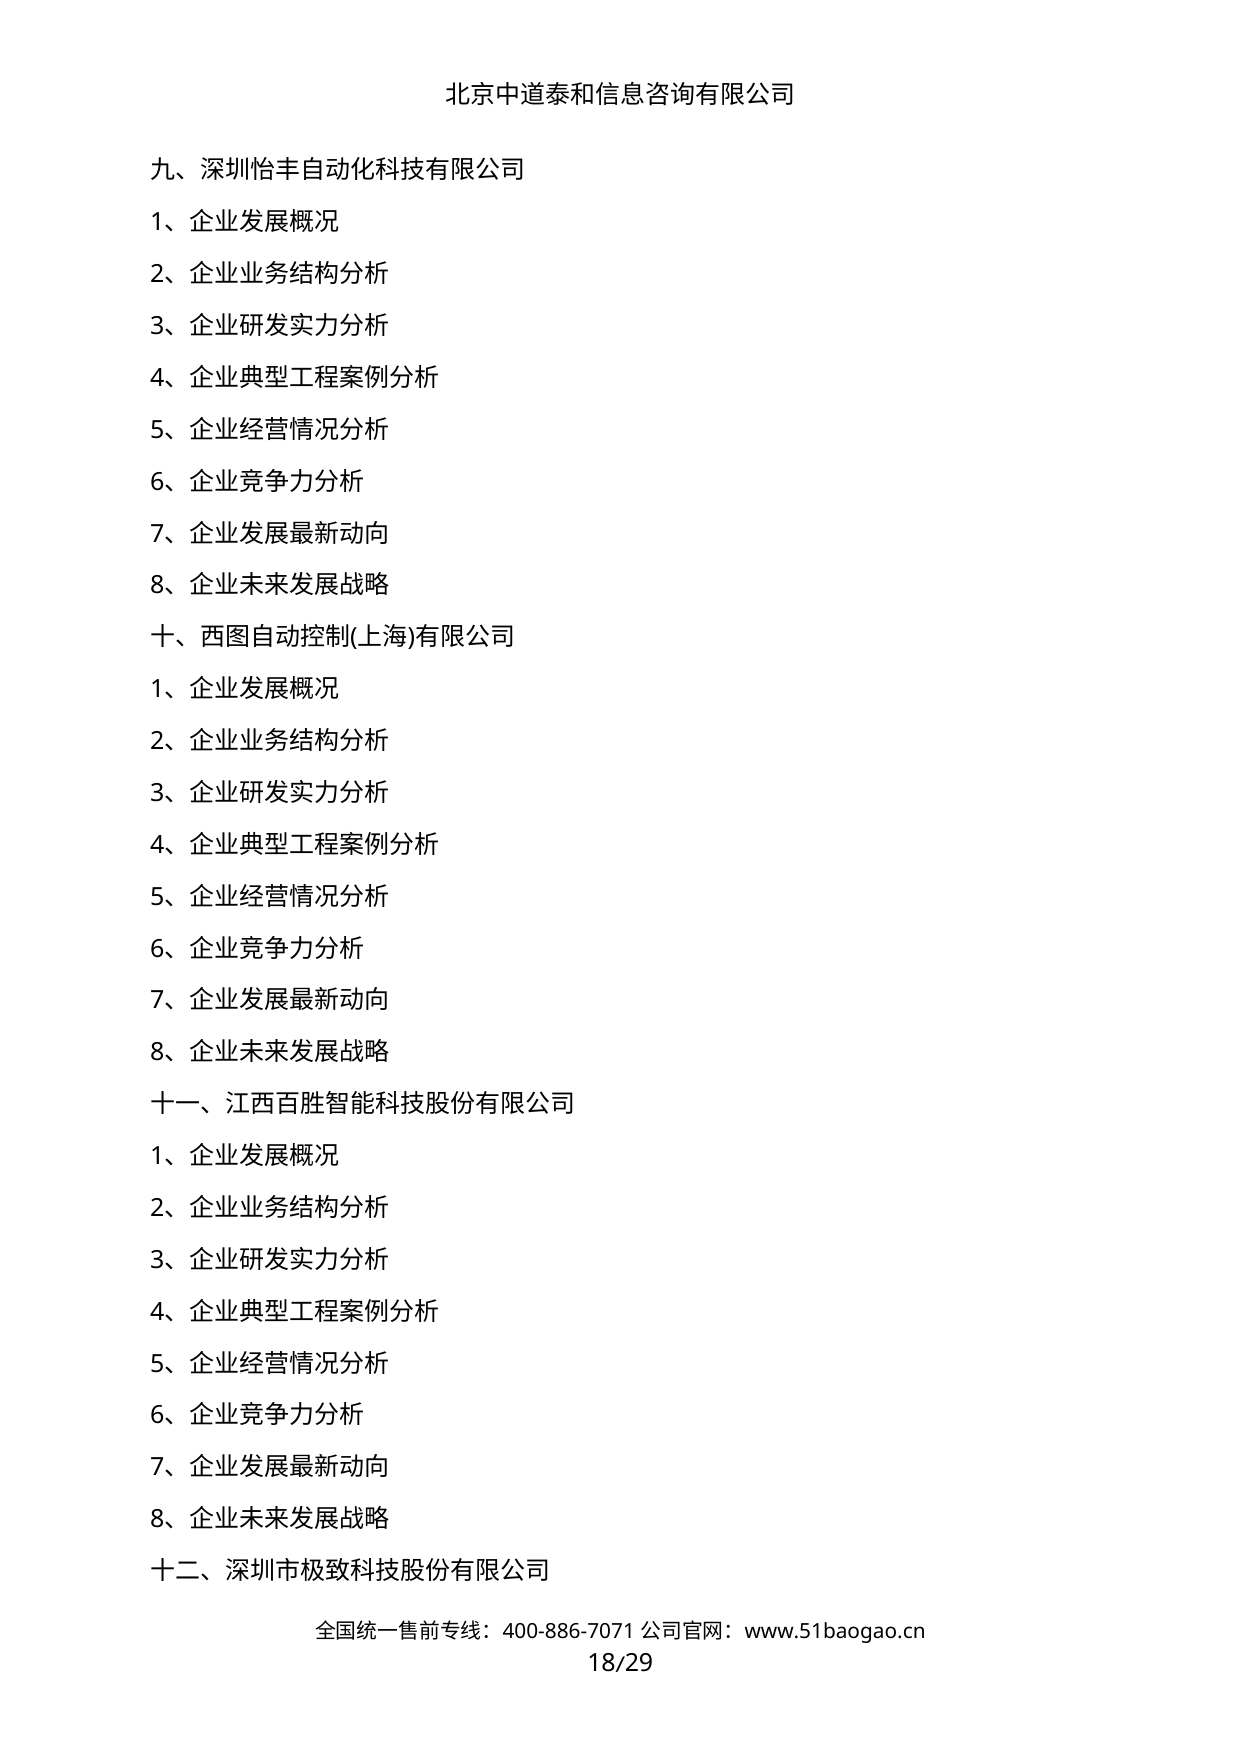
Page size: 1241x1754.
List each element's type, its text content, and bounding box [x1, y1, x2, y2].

text 5、企业经营情况分析 [150, 1343, 1090, 1379]
text 7、企业发展最新动向 [150, 980, 1090, 1016]
text 5、企业经营情况分析 [150, 876, 1090, 912]
text 4、企业典型工程案例分析 [150, 1291, 1090, 1327]
text 6、企业竞争力分析 [150, 928, 1090, 964]
text 4、企业典型工程案例分析 [150, 357, 1090, 394]
text 8、企业未来发展战略 [150, 1499, 1090, 1535]
text 1、企业发展概况 [150, 669, 1090, 705]
text 2、企业业务结构分析 [150, 1187, 1090, 1224]
text 2、企业业务结构分析 [150, 254, 1090, 290]
text 8、企业未来发展战略 [150, 565, 1090, 601]
text 1、企业发展概况 [150, 202, 1090, 238]
text 5、企业经营情况分析 [150, 409, 1090, 446]
text 九、深圳怡丰自动化科技有限公司 [150, 150, 1090, 186]
text 1、企业发展概况 [150, 1136, 1090, 1172]
text 8、企业未来发展战略 [150, 1032, 1090, 1068]
text 3、企业研发实力分析 [150, 306, 1090, 342]
text 十二、深圳市极致科技股份有限公司 [150, 1551, 1090, 1587]
text 7、企业发展最新动向 [150, 513, 1090, 549]
text 2、企业业务结构分析 [150, 721, 1090, 757]
text 3、企业研发实力分析 [150, 1239, 1090, 1276]
text 十、西图自动控制(上海)有限公司 [150, 617, 1090, 653]
text 3、企业研发实力分析 [150, 772, 1090, 809]
text 6、企业竞争力分析 [150, 461, 1090, 497]
text 6、企业竞争力分析 [150, 1395, 1090, 1431]
text 4、企业典型工程案例分析 [150, 824, 1090, 861]
text 十一、江西百胜智能科技股份有限公司 [150, 1084, 1090, 1120]
text 7、企业发展最新动向 [150, 1447, 1090, 1483]
